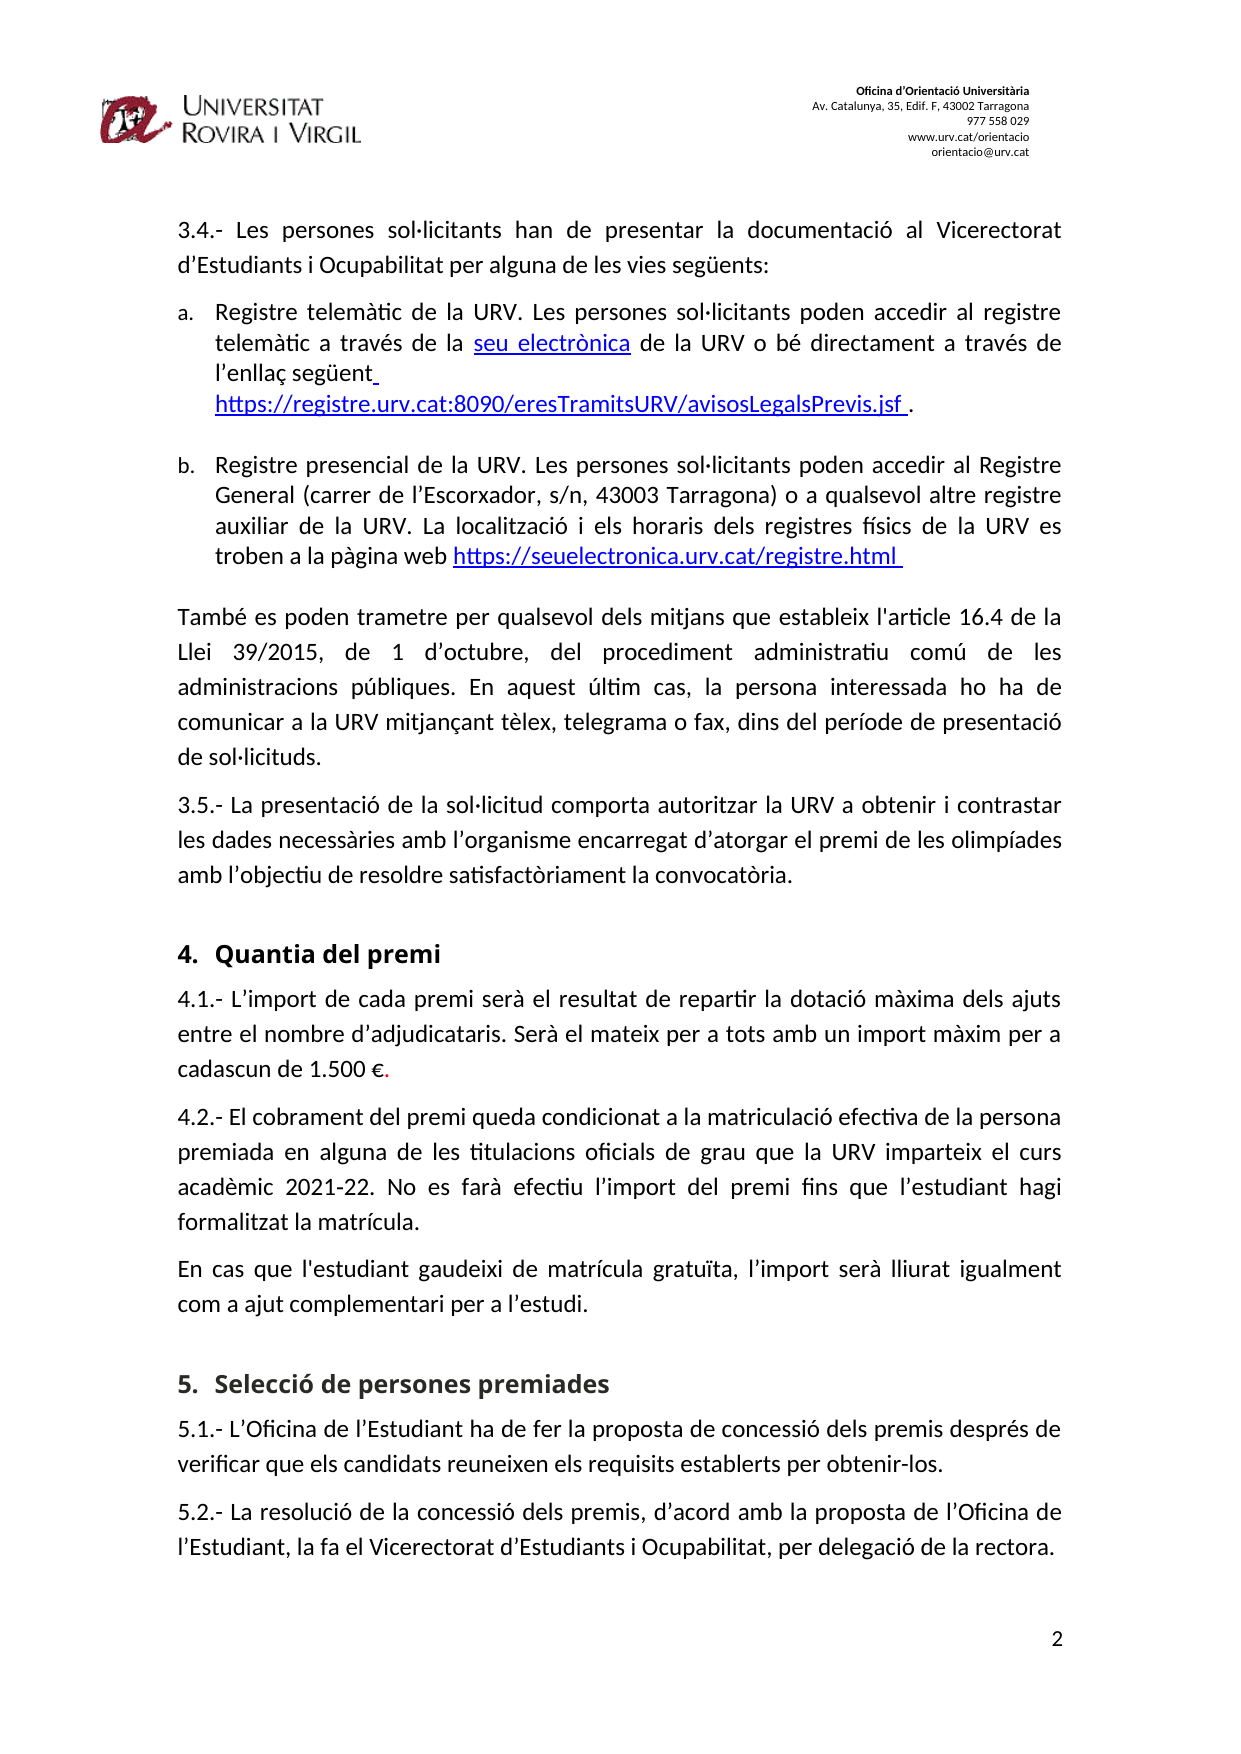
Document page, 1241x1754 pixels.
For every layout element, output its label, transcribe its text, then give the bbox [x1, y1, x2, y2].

list Registre presencial de la URV. Les persones sol·licitants poden accedir al Registre General (carrer de l’Escorxador, s/n, 43003 Tarragona) o a qualsevol altre registre auxiliar de la URV. La localització i els horaris dels registres físics de la URV es troben a la pàgina web https://seuelectronica.urv.cat/registre.html [177, 449, 1063, 571]
picture [100, 95, 362, 143]
text 3.5.- La presentació de la sol·licitud comporta autoritzar la URV a obtenir i contrastar les dades necessàries amb l’organisme encarregat d’atorgar el premi de les olimpíades amb l’objectiu de resoldre satisfactòriament la convocatòria. [177, 789, 1063, 889]
text 5.2.- La resolució de la concessió dels premis, d’acord amb la proposta de l’Oficina de l’Estudiant, la fa el Vicerectorat d’Estudiants i Ocupabilitat, per delegació de la rectora. [177, 1496, 1063, 1561]
text 5.1.- L’Oficina de l’Estudiant ha de fer la proposta de concessió dels premis després de verificar que els candidats reuneixen els requisits establerts per obtenir-los. [177, 1413, 1063, 1479]
text També es poden trametre per qualsevol dels mitjans que estableix l'article 16.4 de la Llei 39/2015, de 1 d’octubre, del procediment administratiu comú de les administracions públiques. En aquest últim cas, la persona interessada ho ha de comunicar a la URV mitjançant tèlex, telegrama o fax, dins del període de presentació de sol·licituds. [177, 602, 1063, 772]
list Selecció de persones premiades [177, 1367, 1063, 1401]
list Registre telemàtic de la URV. Les persones sol·licitants poden accedir al registre telemàtic a través de la seu electrònica de la URV o bé directament a través de l’enllaç següent [177, 296, 1063, 388]
list Quantia del premi [177, 937, 1063, 971]
text 4.2.- El cobrament del premi queda condicionat a la matriculació efectiva de la persona premiada en alguna de les titulacions oficials de grau que la URV imparteix el curs acadèmic 2021‐22. No es farà efectiu l’import del premi fins que l’estudiant hagi formalitzat la matrícula. [177, 1101, 1063, 1237]
list https://registre.urv.cat:8090/eresTramitsURV/avisosLegalsPrevis.jsf . [215, 388, 1063, 418]
text 4.1.- L’import de cada premi serà el resultat de repartir la dotació màxima dels ajuts entre el nombre d’adjudicataris. Serà el mateix per a tots amb un import màxim per a cadascun de 1.500 €. [177, 984, 1063, 1084]
text En cas que l'estudiant gaudeixi de matrícula gratuïta, l’import serà lliurat igualment com a ajut complementari per a l’estudi. [177, 1254, 1063, 1319]
text 3.4.- Les persones sol·licitants han de presentar la documentació al Vicerectorat d’Estudiants i Ocupabilitat per alguna de les vies següents: [177, 214, 1063, 279]
